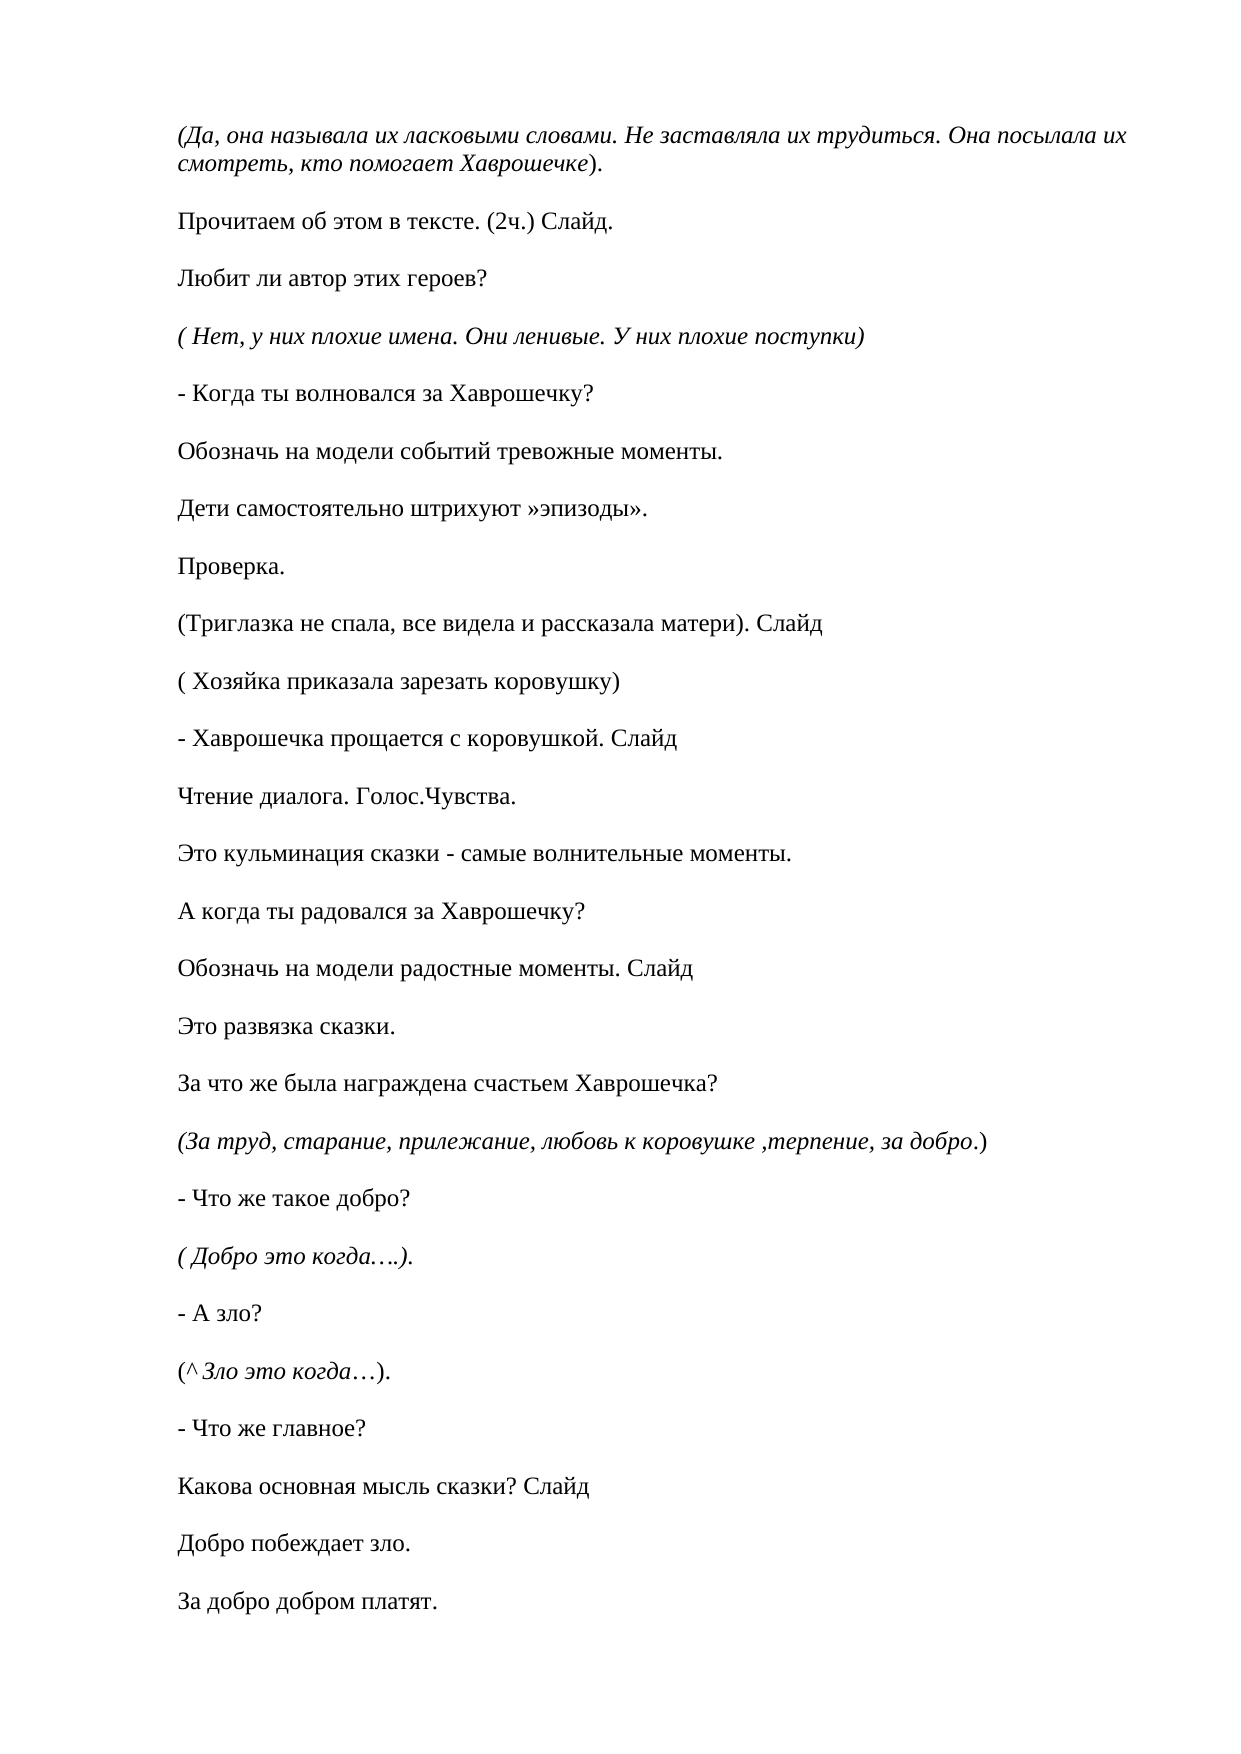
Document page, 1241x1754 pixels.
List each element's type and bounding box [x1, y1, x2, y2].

table_header [176, 118, 1159, 1616]
